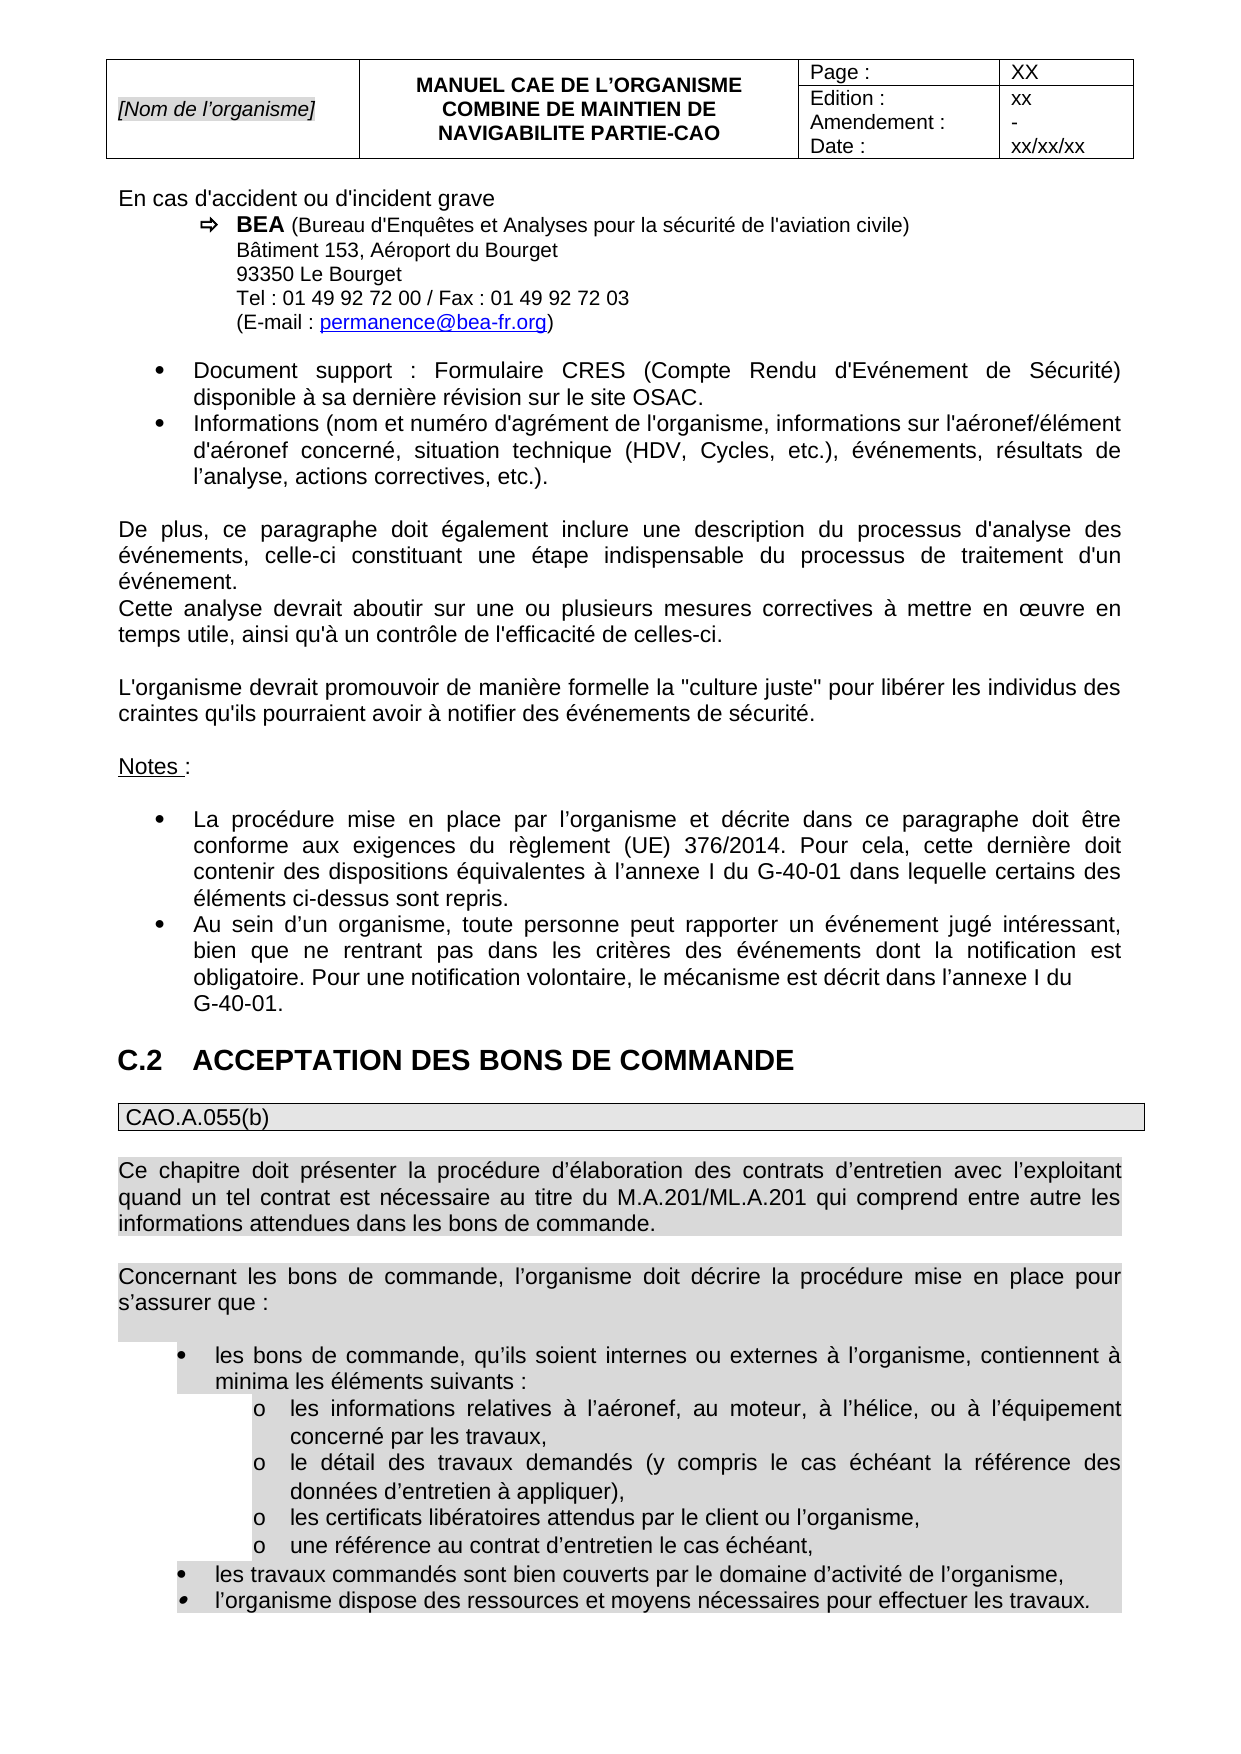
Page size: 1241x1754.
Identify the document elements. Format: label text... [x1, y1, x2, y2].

list les informations relatives à l’aéronef, au moteur, à l’hélice, ou à l’équipement concerné par les travaux, [252, 1394, 1122, 1449]
list Document support : Formulaire CRES (Compte Rendu d'Evénement de Sécurité) disponible à sa dernière révision sur le site OSAC. [156, 357, 1122, 410]
text (E-mail : permanence@bea-fr.org) [236, 309, 1122, 333]
list une référence au contrat d’entretien le cas échéant, [252, 1532, 1122, 1561]
text Cette analyse devrait aboutir sur une ou plusieurs mesures correctives à mettre en œuvre en temps utile, ainsi qu'à un contrôle de l'efficacité de celles-ci. [118, 595, 1122, 647]
subtitle ACCEPTATION DES BONS DE COMMANDE [117, 1043, 1122, 1076]
list G-40-01. [193, 990, 1122, 1016]
text 93350 Le Bourget [236, 262, 1122, 286]
text Notes : [118, 753, 1122, 779]
text L'organisme devrait promouvoir de manière formelle la "culture juste" pour libérer les individus des craintes qu'ils pourraient avoir à notifier des événements de sécurité. [118, 674, 1122, 726]
table_header CAO.A.055(b) [119, 1104, 1144, 1130]
list Informations (nom et numéro d'agrément de l'organisme, informations sur l'aéronef/élément d'aéronef concerné, situation technique (HDV, Cycles, etc.), événements, résultats de l’analyse, actions correctives, etc.). [156, 410, 1122, 489]
text De plus, ce paragraphe doit également inclure une description du processus d'analyse des événements, celle-ci constituant une étape indispensable du processus de traitement d'un événement. [118, 516, 1122, 595]
list les bons de commande, qu’ils soient internes ou externes à l’organisme, contiennent à minima les éléments suivants : [177, 1342, 1122, 1394]
text En cas d'accident ou d'incident grave [118, 185, 1122, 211]
list les certificats libératoires attendus par le client ou l’organisme, [252, 1504, 1122, 1532]
list BEA (Bureau d'Enquêtes et Analyses pour la sécurité de l'aviation civile) [199, 211, 1122, 238]
list l’organisme dispose des ressources et moyens nécessaires pour effectuer les travaux. [177, 1587, 1122, 1613]
text Concernant les bons de commande, l’organisme doit décrire la procédure mise en place pour s’assurer que : [118, 1263, 1122, 1316]
text Bâtiment 153, Aéroport du Bourget [236, 238, 1122, 262]
list le détail des travaux demandés (y compris le cas échéant la référence des données d’entretien à appliquer), [252, 1449, 1122, 1504]
list les travaux commandés sont bien couverts par le domaine d’activité de l’organisme, [177, 1561, 1122, 1587]
list La procédure mise en place par l’organisme et décrite dans ce paragraphe doit être conforme aux exigences du règlement (UE) 376/2014. Pour cela, cette dernière doit contenir des dispositions équivalentes à l’annexe I du G-40-01 dans lequelle certains des éléments ci-dessus sont repris. [156, 806, 1122, 911]
text Tel : 01 49 92 72 00 / Fax : 01 49 92 72 03 [236, 286, 1122, 309]
text Ce chapitre doit présenter la procédure d’élaboration des contrats d’entretien avec l’exploitant quand un tel contrat est nécessaire au titre du M.A.201/ML.A.201 qui comprend entre autre les informations attendues dans les bons de commande. [118, 1157, 1122, 1236]
list Au sein d’un organisme, toute personne peut rapporter un événement jugé intéressant, bien que ne rentrant pas dans les critères des événements dont la notification est obligatoire. Pour une notification volontaire, le mécanisme est décrit dans l’annexe I du [156, 911, 1122, 990]
